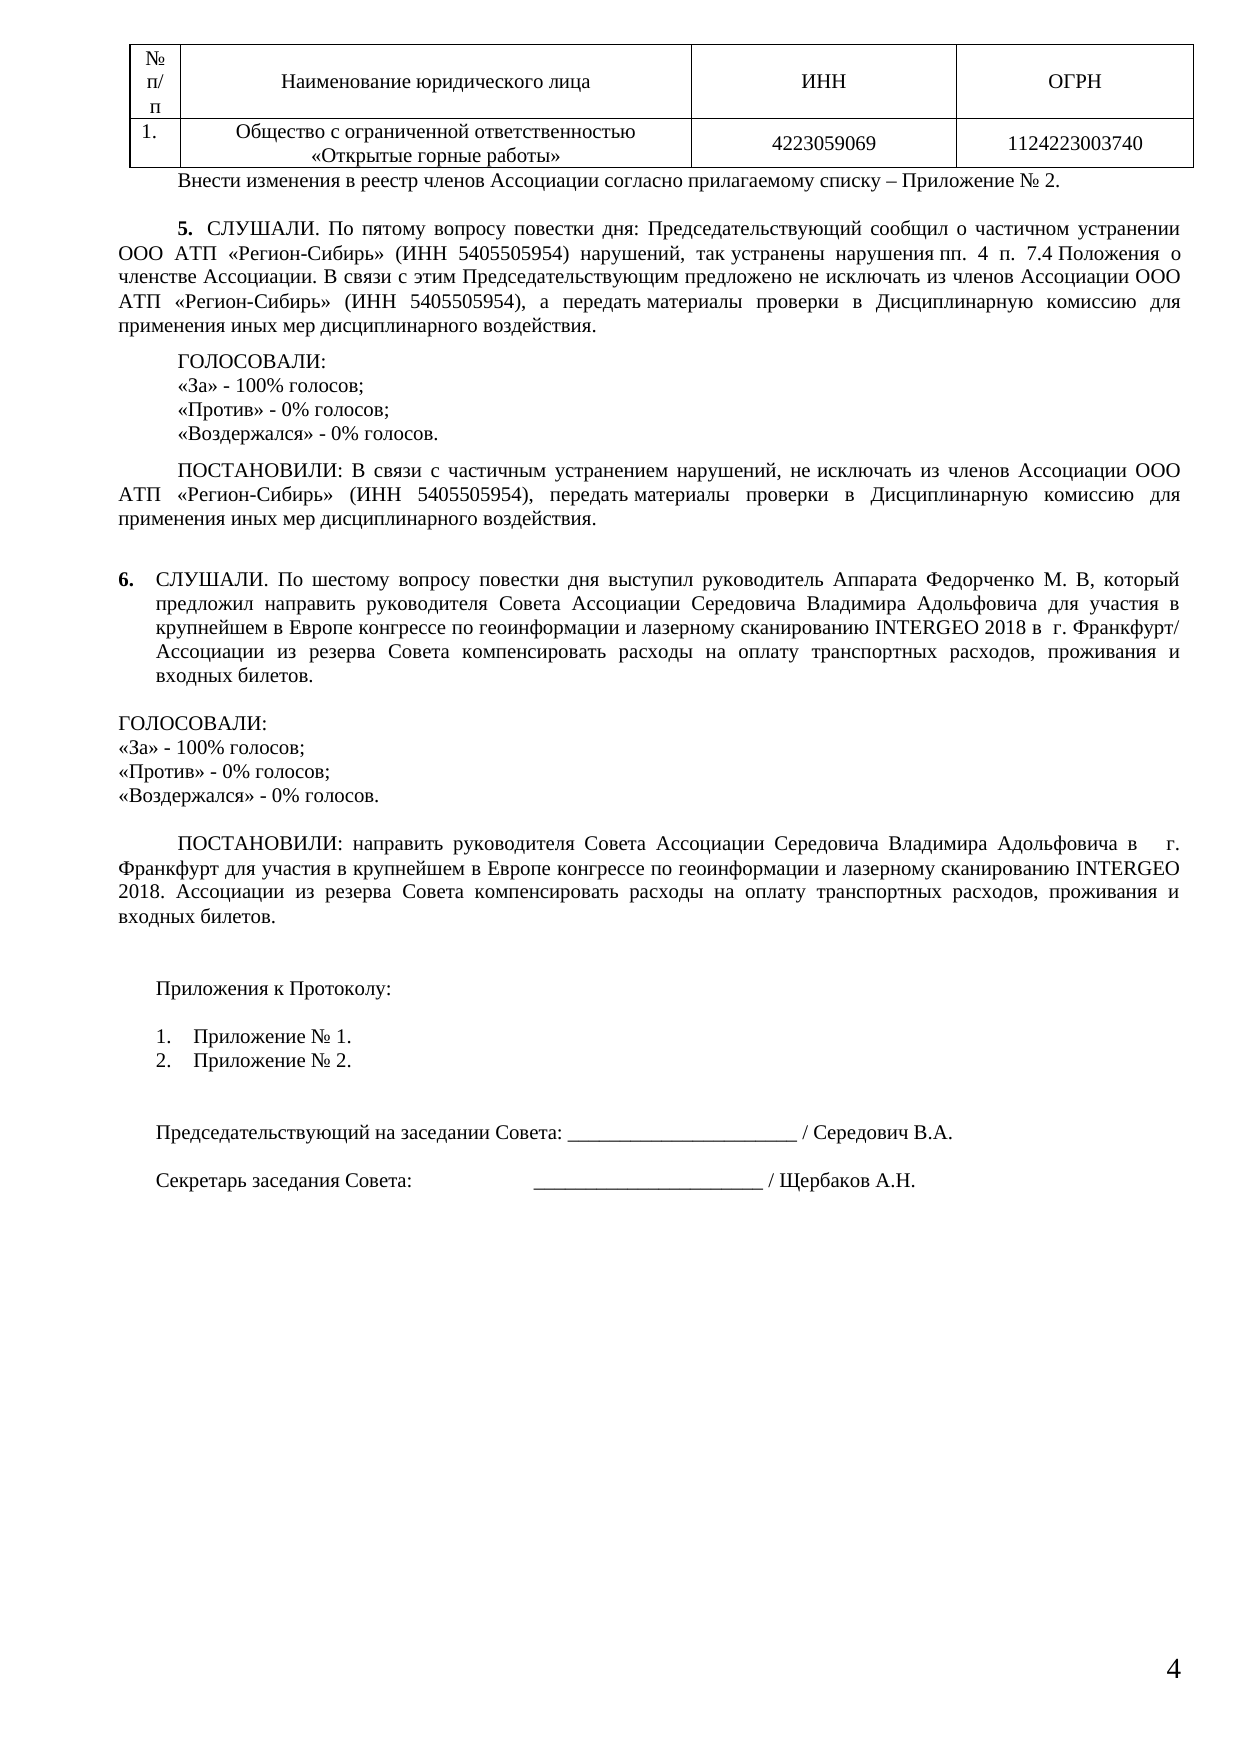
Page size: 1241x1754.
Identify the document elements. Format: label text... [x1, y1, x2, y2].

list СЛУШАЛИ. По шестому вопросу повестки дня выступил руководитель Аппарата Федорченко М. В, который предложил направить руководителя Совета Ассоциации Середовича Владимира Адольфовича для участия в крупнейшем в Европе конгрессе по геоинформации и лазерному сканированию INTERGEO 2018 в г. Франкфурт/ Ассоциации из резерва Совета компенсировать расходы на оплату транспортных расходов, проживания и входных билетов. [118, 567, 1181, 687]
text ПОСТАНОВИЛИ: направить руководителя Совета Ассоциации Середовича Владимира Адольфовича в г. Франкфурт для участия в крупнейшем в Европе конгрессе по геоинформации и лазерному сканированию INTERGEO 2018. Ассоциации из резерва Совета компенсировать расходы на оплату транспортных расходов, проживания и входных билетов. [118, 831, 1181, 928]
table_cell [131, 119, 180, 167]
list Приложение № 1. [156, 1024, 1181, 1048]
text «Воздержался» - 0% голосов. [177, 421, 1181, 445]
text «Против» - 0% голосов; [118, 759, 1181, 783]
text ПОСТАНОВИЛИ: В связи с частичным устранением нарушений, не исключать из членов Ассоциации ООО АТП «Регион-Сибирь» (ИНН 5405505954), передать материалы проверки в Дисциплинарную комиссию для применения иных мер дисциплинарного воздействия. [118, 458, 1181, 530]
text «За» - 100% голосов; [118, 735, 1181, 759]
text Председательствующий на заседании Совета: ______________________ / Середович В.А. [156, 1120, 1181, 1144]
table_header ИНН [692, 45, 956, 118]
text «За» - 100% голосов; [177, 373, 1181, 397]
table_cell 1124223003740 [957, 119, 1193, 167]
table_header № п/п [131, 45, 180, 118]
table_cell Общество с ограниченной ответственностью «Открытые горные работы» [181, 119, 691, 167]
text ГОЛОСОВАЛИ: [177, 349, 1181, 373]
table_cell 4223059069 [692, 119, 956, 167]
list СЛУШАЛИ. По пятому вопросу повестки дня: Председательствующий сообщил о частичном устранении ООО АТП «Регион-Сибирь» (ИНН 5405505954) нарушений, так устранены нарушения пп. 4 п. 7.4 Положения о членстве Ассоциации. В связи с этим Председательствующим предложено не исключать из членов Ассоциации ООО АТП «Регион-Сибирь» (ИНН 5405505954), а передать материалы проверки в Дисциплинарную комиссию для применения иных мер дисциплинарного воздействия. [118, 216, 1181, 337]
text Внести изменения в реестр членов Ассоциации согласно прилагаемому списку – Приложение № 2. [118, 168, 1181, 192]
text Приложения к Протоколу: [118, 976, 1181, 1000]
table_header Наименование юридического лица [181, 45, 691, 118]
table_header ОГРН [957, 45, 1193, 118]
text «Против» - 0% голосов; [177, 397, 1181, 421]
list Приложение № 2. [156, 1048, 1181, 1072]
text Секретарь заседания Совета: ______________________ / Щербаков А.Н. [156, 1168, 1181, 1192]
text ГОЛОСОВАЛИ: [118, 711, 1181, 735]
text «Воздержался» - 0% голосов. [118, 783, 1181, 807]
